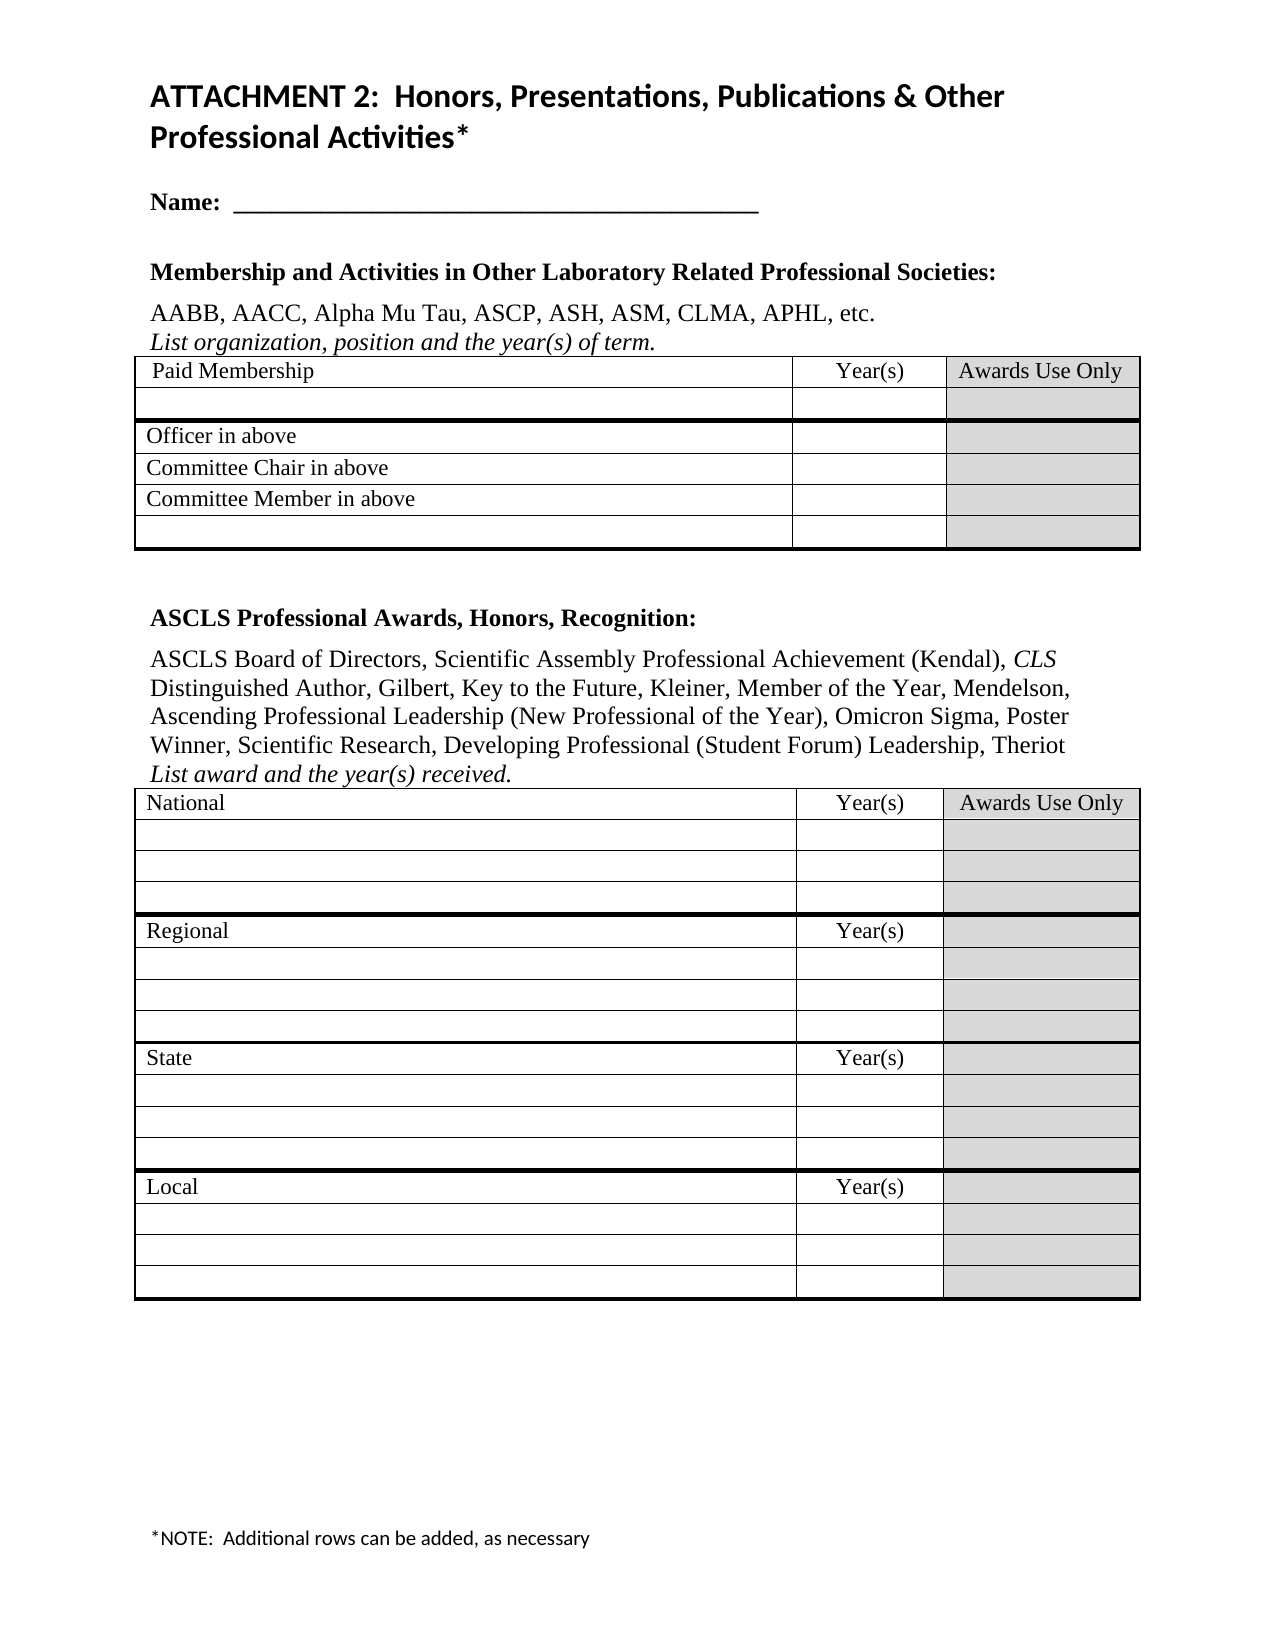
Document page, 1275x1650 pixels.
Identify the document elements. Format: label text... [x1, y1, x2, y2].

table_cell [944, 1173, 1139, 1203]
table_cell [793, 516, 946, 547]
table_cell [797, 1138, 943, 1168]
table_cell [944, 1107, 1139, 1137]
table_cell [136, 516, 792, 547]
table_cell Committee Chair in above [136, 454, 792, 484]
table_cell [136, 1011, 796, 1041]
table_cell [944, 1138, 1139, 1168]
table_cell [797, 1011, 943, 1041]
table_header National [136, 789, 796, 818]
table_cell [944, 1011, 1139, 1041]
table_cell [136, 882, 796, 912]
text List organization, position and the year(s) of term. [150, 327, 1125, 356]
table_cell Year(s) [797, 1044, 943, 1074]
table_cell Year(s) [797, 917, 943, 947]
table_cell [944, 917, 1139, 947]
table_cell [947, 485, 1139, 515]
table_cell [136, 1138, 796, 1168]
table_cell [944, 948, 1139, 978]
table_cell Regional [136, 917, 796, 947]
table_header Awards Use Only [947, 357, 1139, 387]
text ASCLS Professional Awards, Honors, Recognition: [150, 603, 1125, 631]
table_cell [797, 948, 943, 978]
table_cell [944, 1204, 1139, 1234]
text List award and the year(s) received. [150, 759, 1125, 788]
table_cell [136, 948, 796, 978]
table_cell [136, 1107, 796, 1137]
table_cell [947, 454, 1139, 484]
text Name: __________________________________________ [150, 187, 1125, 216]
table_cell [797, 980, 943, 1010]
table_cell [136, 1075, 796, 1106]
table_cell [944, 980, 1139, 1010]
table_cell [797, 1107, 943, 1137]
table_cell [947, 423, 1139, 453]
table_cell [136, 980, 796, 1010]
table_cell [944, 820, 1139, 850]
table_cell [944, 1235, 1139, 1265]
table_header Year(s) [793, 357, 946, 387]
table_cell State [136, 1044, 796, 1074]
table_cell [947, 388, 1139, 418]
table_cell [136, 1204, 796, 1234]
table_cell [797, 851, 943, 881]
table_header Paid Membership [136, 357, 792, 387]
table_header Awards Use Only [944, 789, 1139, 818]
table_cell [793, 454, 946, 484]
table_cell [944, 851, 1139, 881]
table_cell [797, 1266, 943, 1297]
table_cell [947, 516, 1139, 547]
text AABB, AACC, Alpha Mu Tau, ASCP, ASH, ASM, CLMA, APHL, etc. [150, 298, 1125, 327]
table_cell [797, 1204, 943, 1234]
table_cell [136, 1266, 796, 1297]
table_cell [944, 1266, 1139, 1297]
table_cell [136, 820, 796, 850]
table_cell Local [136, 1173, 796, 1203]
table_cell Committee Member in above [136, 485, 792, 515]
table_cell [136, 851, 796, 881]
table_cell Year(s) [797, 1173, 943, 1203]
table_cell [793, 485, 946, 515]
table_cell [797, 1075, 943, 1106]
table_header Year(s) [797, 789, 943, 818]
table_cell [797, 1235, 943, 1265]
table_cell Officer in above [136, 423, 792, 453]
text ASCLS Board of Directors, Scientific Assembly Professional Achievement (Kendal), CLS Distinguished Author, Gilbert, Key to the Future, Kleiner, Member of the Year, Mendelson, Ascending Professional Leadership (New Professional of the Year), Omicron Sigma, Poster Winner, Scientific Research, Developing Professional (Student Forum) Leadership, Theriot [150, 644, 1125, 759]
text Membership and Activities in Other Laboratory Related Professional Societies: [150, 257, 1125, 286]
table_cell [944, 1075, 1139, 1106]
table_cell [793, 423, 946, 453]
table_cell [797, 882, 943, 912]
table_cell [944, 1044, 1139, 1074]
table_cell [797, 820, 943, 850]
table_cell [793, 388, 946, 418]
table_cell [136, 1235, 796, 1265]
table_cell [136, 388, 792, 418]
table_cell [944, 882, 1139, 912]
